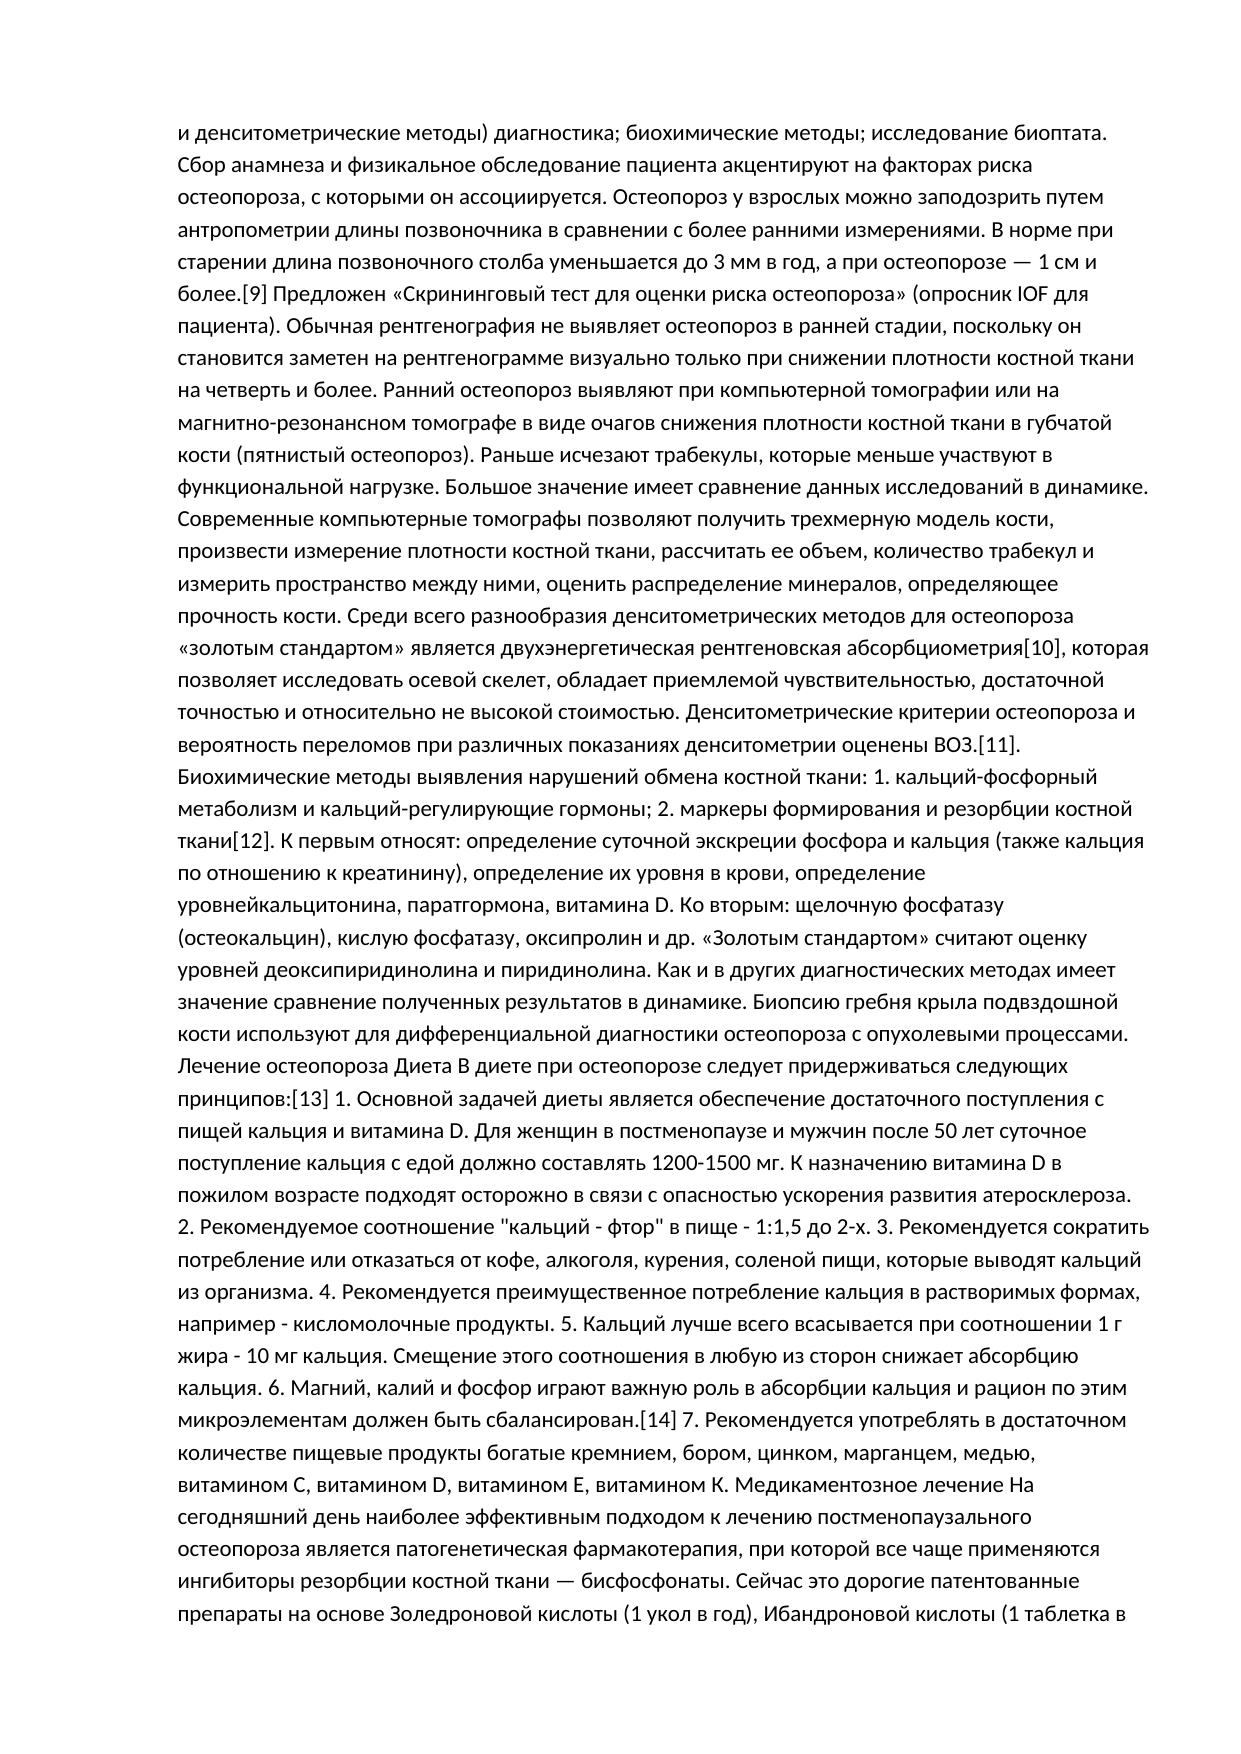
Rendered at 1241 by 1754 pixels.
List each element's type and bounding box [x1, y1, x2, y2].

text [177, 118, 1152, 1627]
